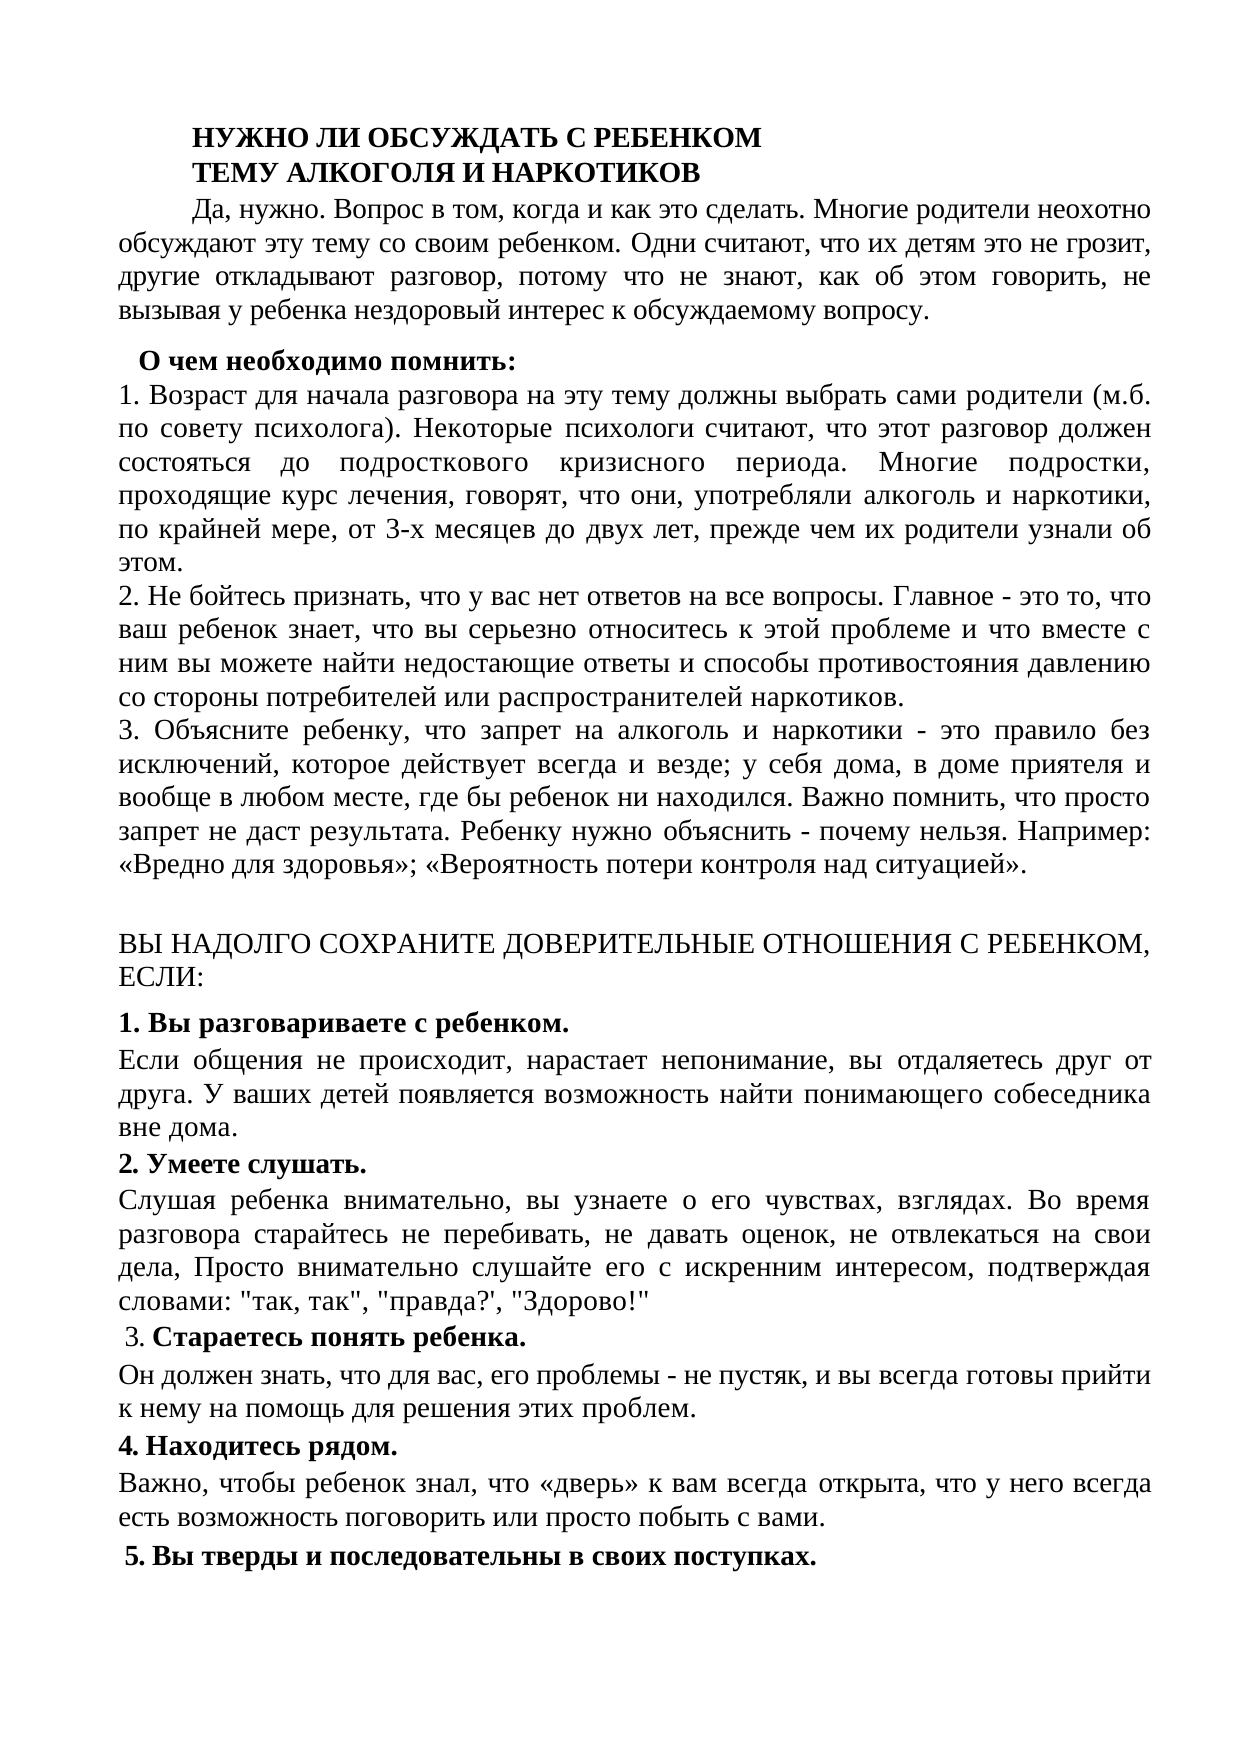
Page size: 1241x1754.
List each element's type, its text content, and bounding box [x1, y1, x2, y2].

text 3. Объясните ребенку, что запрет на алкоголь и наркотики - это правило без исключений, которое действует всегда и везде; у себя дома, в доме приятеля и вообще в любом месте, где бы ребенок ни находился. Важно помнить, что просто запрет не даст результата. Ребенку нужно объяснить - почему нельзя. Например: «Вредно для здоровья»; «Вероятность потери контроля над ситуацией». [118, 712, 1152, 880]
text 1. Вы разговариваете с ребенком. [118, 1006, 1152, 1039]
text Да, нужно. Вопрос в том, когда и как это сделать. Многие родители неохотно обсуждают эту тему со своим ребенком. Одни считают, что их детям это не грозит, другие откладывают разговор, потому что не знают, как об этом говорить, не вызывая у ребенка нездоровый интерес к обсуждаемому вопросу. [118, 191, 1152, 325]
text Слушая ребенка внимательно, вы узнаете о его чувствах, взглядах. Во время разговора старайтесь не перебивать, не давать оценок, не отвлекаться на свои дела, Просто внимательно слушайте его с искренним интересом, подтверждая словами: "так, так", "правда?', "Здорово!" [118, 1182, 1152, 1317]
text ВЫ НАДОЛГО СОХРАНИТЕ ДОВЕРИТЕЛЬНЫЕ ОТНОШЕНИЯ С РЕБЕНКОМ, ЕСЛИ: [118, 926, 1152, 993]
text 4. Находитесь рядом. [118, 1428, 1152, 1462]
text 2. Умеете слушать. [118, 1146, 1152, 1179]
text 2. Не бойтесь признать, что у вас нет ответов на все вопросы. Главное - это то, что ваш ребенок знает, что вы серьезно относитесь к этой проблеме и что вместе с ним вы можете найти недостающие ответы и способы противостояния давлению со стороны потребителей или распространителей наркотиков. [118, 578, 1152, 712]
text НУЖНО ЛИ ОБСУЖДАТЬ С РЕБЕНКОМ [118, 120, 1152, 154]
text ТЕМУ АЛКОГОЛЯ И НАРКОТИКОВ [118, 156, 1152, 189]
text 3. Стараетесь понять ребенка. [118, 1319, 1152, 1353]
text О чем необходимо помнить: [118, 343, 1152, 377]
text 5. Вы тверды и последовательны в своих поступках. [118, 1538, 1152, 1571]
text Важно, чтобы ребенок знал, что «дверь» к вам всегда открыта, что у него всегда есть возможность поговорить или просто побыть с вами. [118, 1466, 1152, 1533]
text Если общения не происходит, нарастает непонимание, вы отдаляетесь друг от друга. У ваших детей появляется возможность найти понимающего собеседника вне дома. [118, 1042, 1152, 1143]
text Он должен знать, что для вас, его проблемы - не пустяк, и вы всегда готовы прийти к нему на помощь для решения этих проблем. [118, 1357, 1152, 1424]
text 1. Возраст для начала разговора на эту тему должны выбрать сами родители (м.б. по совету психолога). Некоторые психологи считают, что этот разговор должен состояться до подросткового кризисного периода. Многие подростки, проходящие курс лечения, говорят, что они, употребляли алкоголь и наркотики, по крайней мере, от 3-х месяцев до двух лет, прежде чем их родители узнали об этом. [118, 377, 1152, 578]
